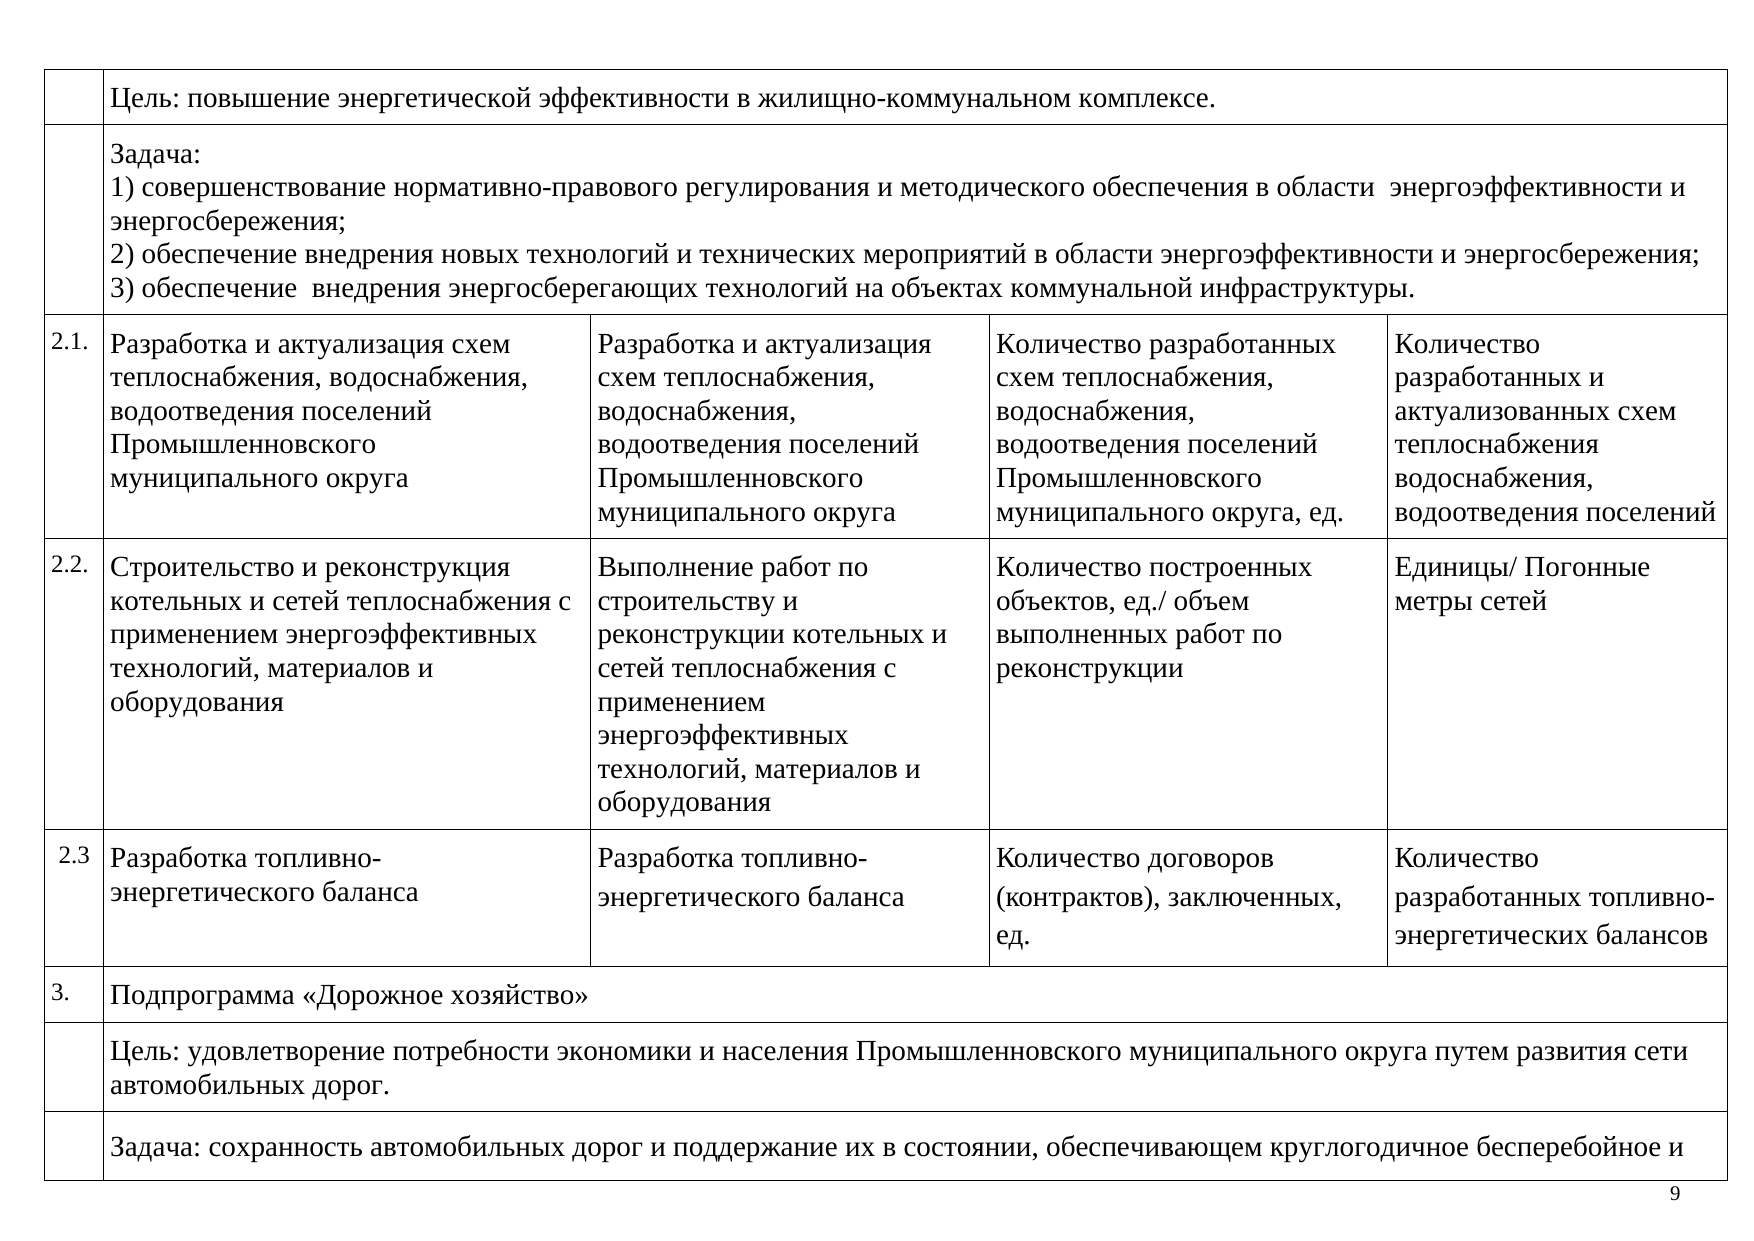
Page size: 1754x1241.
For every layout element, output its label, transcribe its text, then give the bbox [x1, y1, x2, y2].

table_cell Разработка и актуализация схем теплоснабжения, водоснабжения, водоотведения поселений Промышленновского муниципального округа [591, 315, 989, 538]
table_cell 2.3 [45, 830, 103, 966]
table_cell Разработка топливно-энергетического баланса [104, 830, 590, 966]
table_cell 2.1. [45, 315, 103, 538]
table_cell Количество разработанных схем теплоснабжения, водоснабжения, водоотведения поселений Промышленновского муниципального округа, ед. [990, 315, 1387, 538]
table_cell Строительство и реконструкция котельных и сетей теплоснабжения с применением энергоэффективных технологий, материалов и оборудования [104, 539, 590, 828]
table_cell [45, 70, 103, 124]
table_cell 2.2. [45, 539, 103, 828]
table_cell [45, 1023, 103, 1111]
table_cell Количество договоров (контрактов), заключенных, ед. [990, 830, 1387, 966]
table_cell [104, 1112, 1727, 1179]
table_cell Разработка топливно-энергетического баланса [591, 830, 989, 966]
table_cell Разработка и актуализация схем теплоснабжения, водоснабжения, водоотведения поселений Промышленновского муниципального округа [104, 315, 590, 538]
table_cell Единицы/ Погонные метры сетей [1388, 539, 1727, 828]
table_cell Количество построенных объектов, ед./ объем выполненных работ по реконструкции [990, 539, 1387, 828]
table_cell Количество разработанных топливно-энергетических балансов [1388, 830, 1727, 966]
table_cell Задача: 1) совершенствование нормативно-правового регулирования и методического обеспечения в области энергоэффективности и энергосбережения; 2) обеспечение внедрения новых технологий и технических мероприятий в области энергоэффективности и энергосбережения; 3) обеспечение внедрения энергосберегающих технологий на объектах коммунальной инфраструктуры. [104, 125, 1727, 314]
table_cell [45, 125, 103, 314]
table_cell Подпрограмма «Дорожное хозяйство» [104, 967, 1727, 1022]
table_cell Выполнение работ по строительству и реконструкции котельных и сетей теплоснабжения с применением энергоэффективных технологий, материалов и оборудования [591, 539, 989, 828]
table_cell 3. [45, 967, 103, 1022]
table_cell [45, 1112, 103, 1179]
table_cell Количество разработанных и актуализованных схем теплоснабжения водоснабжения, водоотведения поселений [1388, 315, 1727, 538]
table_cell Цель: удовлетворение потребности экономики и населения Промышленновского муниципального округа путем развития сети автомобильных дорог. [104, 1023, 1727, 1111]
table_cell Цель: повышение энергетической эффективности в жилищно-коммунальном комплексе. [104, 70, 1727, 124]
